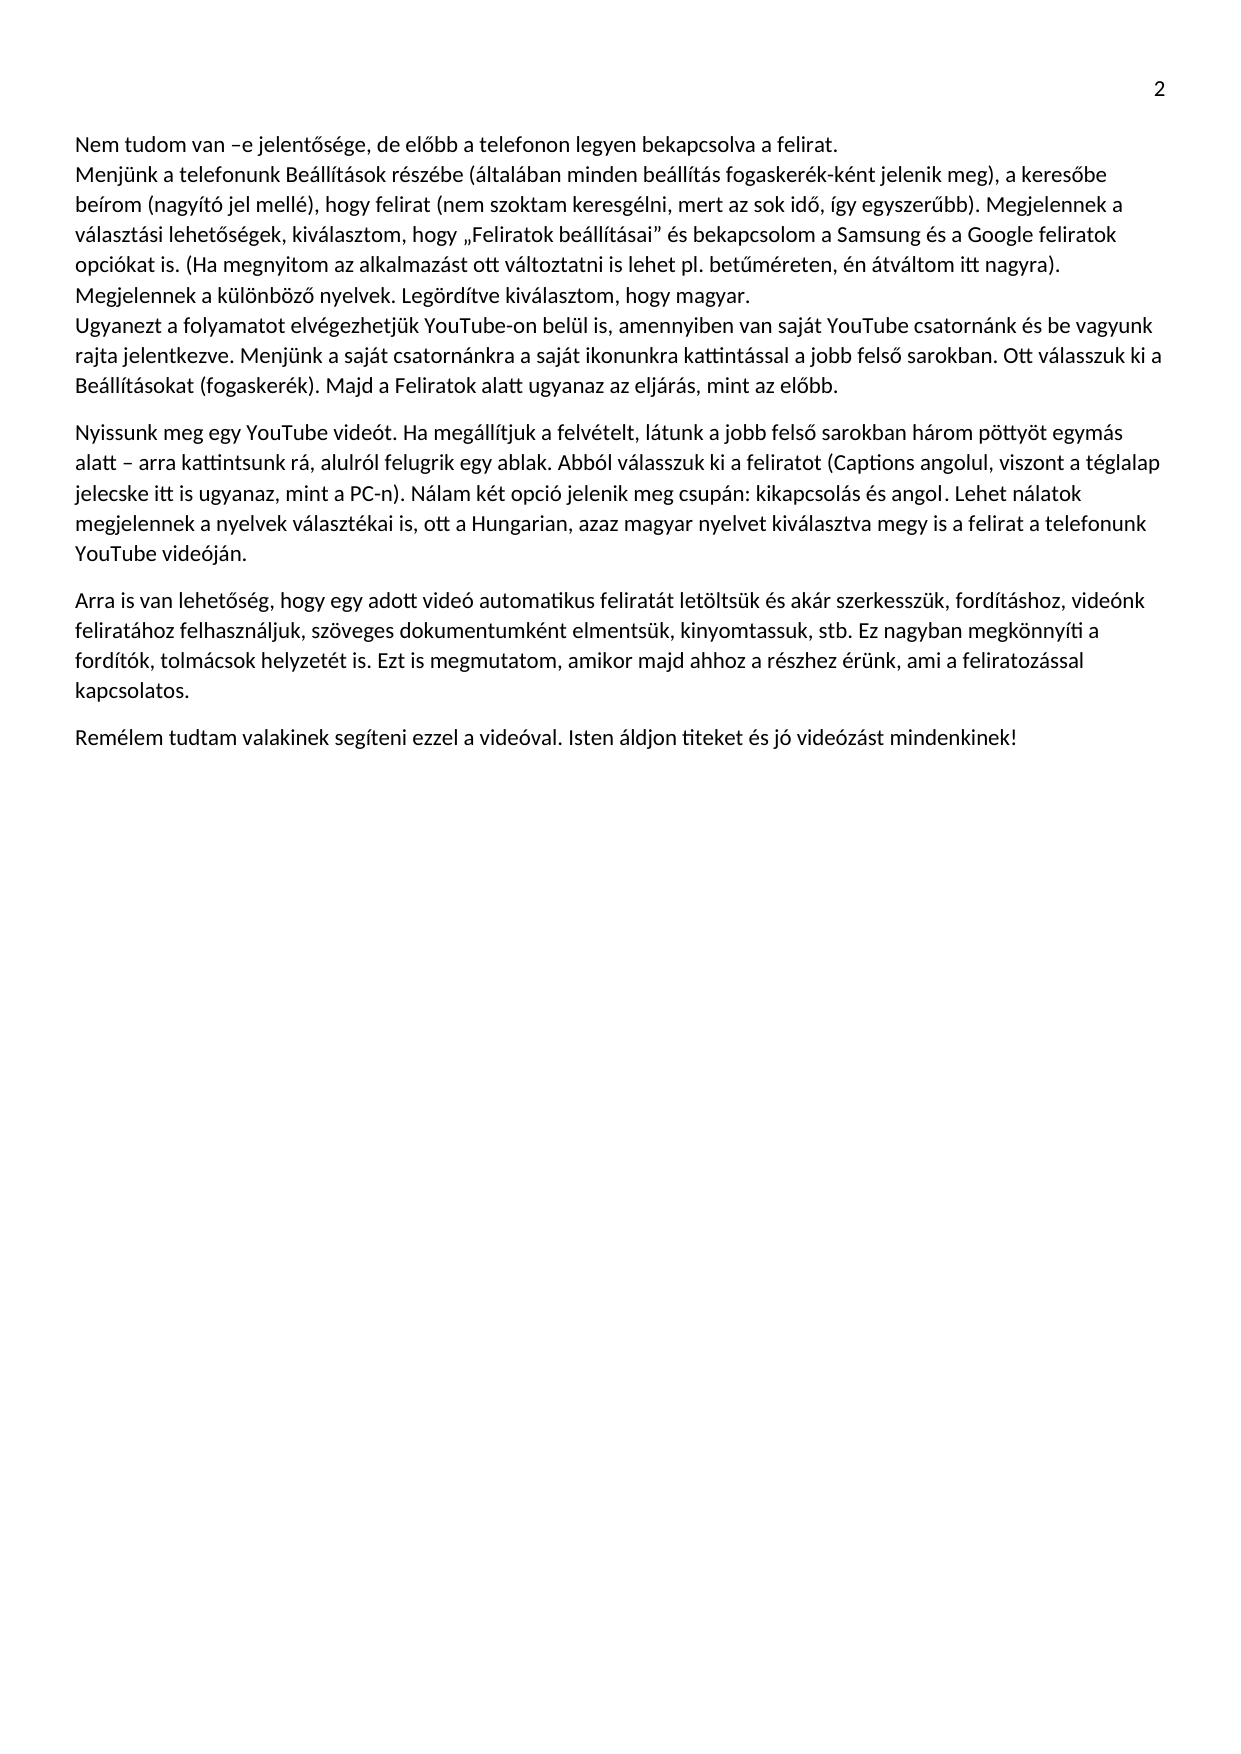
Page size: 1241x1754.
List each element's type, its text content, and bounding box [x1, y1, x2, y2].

text Remélem tudtam valakinek segíteni ezzel a videóval. Isten áldjon titeket és jó videózást mindenkinek! [75, 723, 1165, 752]
text Nem tudom van –e jelentősége, de előbb a telefonon legyen bekapcsolva a felirat. Menjünk a telefonunk Beállítások részébe (általában minden beállítás fogaskerék-ként jelenik meg), a keresőbe beírom (nagyító jel mellé), hogy felirat (nem szoktam keresgélni, mert az sok idő, így egyszerűbb). Megjelennek a választási lehetőségek, kiválasztom, hogy „Feliratok beállításai” és bekapcsolom a Samsung és a Google feliratok opciókat is. (Ha megnyitom az alkalmazást ott változtatni is lehet pl. betűméreten, én átváltom itt nagyra). Megjelennek a különböző nyelvek. Legördítve kiválasztom, hogy magyar. Ugyanezt a folyamatot elvégezhetjük YouTube-on belül is, amennyiben van saját YouTube csatornánk és be vagyunk rajta jelentkezve. Menjünk a saját csatornánkra a saját ikonunkra kattintással a jobb felső sarokban. Ott válasszuk ki a Beállításokat (fogaskerék). Majd a Feliratok alatt ugyanaz az eljárás, mint az előbb. [75, 130, 1165, 399]
text Arra is van lehetőség, hogy egy adott videó automatikus feliratát letöltsük és akár szerkesszük, fordításhoz, videónk feliratához felhasználjuk, szöveges dokumentumként elmentsük, kinyomtassuk, stb. Ez nagyban megkönnyíti a fordítók, tolmácsok helyzetét is. Ezt is megmutatom, amikor majd ahhoz a részhez érünk, ami a feliratozással kapcsolatos. [75, 586, 1165, 705]
text Nyissunk meg egy YouTube videót. Ha megállítjuk a felvételt, látunk a jobb felső sarokban három pöttyöt egymás alatt – arra kattintsunk rá, alulról felugrik egy ablak. Abból válasszuk ki a feliratot (Captions angolul, viszont a téglalap jelecske itt is ugyanaz, mint a PC-n). Nálam két opció jelenik meg csupán: kikapcsolás és angol. Lehet nálatok megjelennek a nyelvek választékai is, ott a Hungarian, azaz magyar nyelvet kiválasztva megy is a felirat a telefonunk YouTube videóján. [75, 418, 1165, 567]
